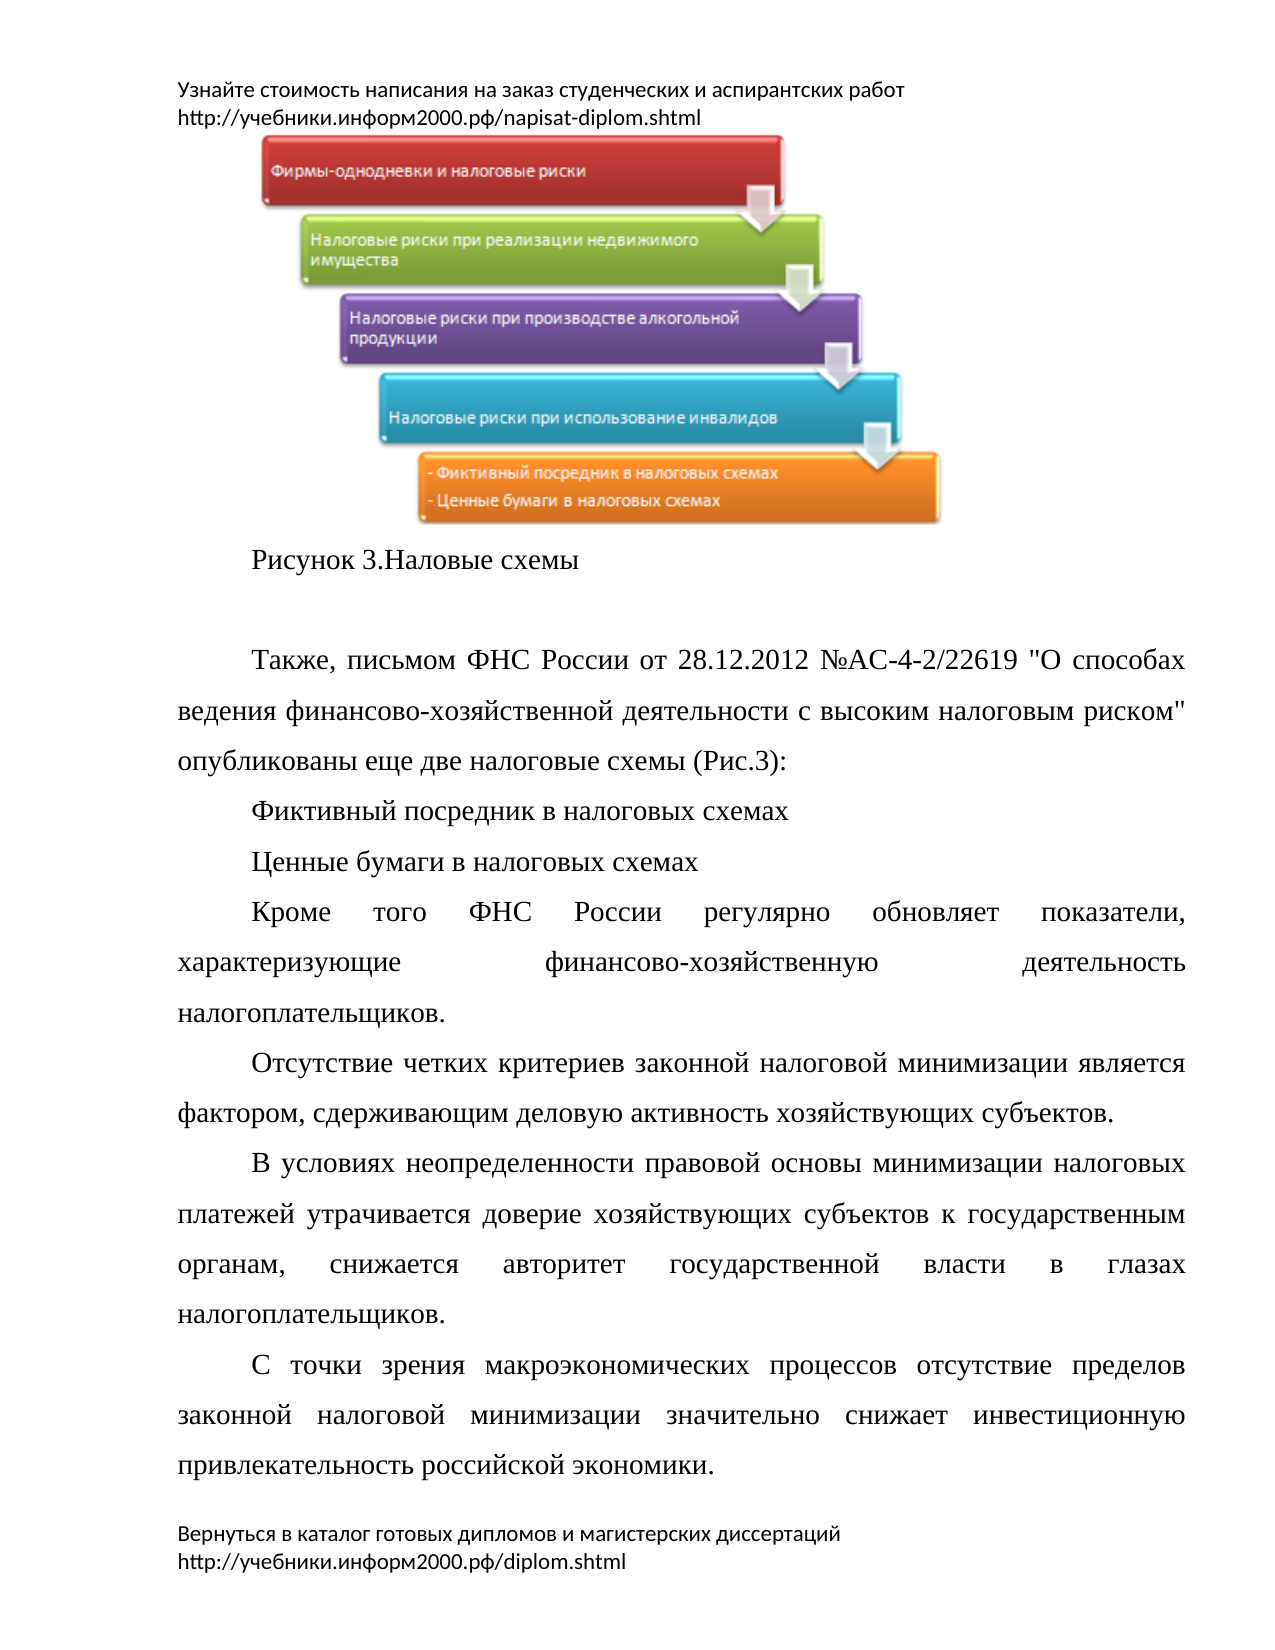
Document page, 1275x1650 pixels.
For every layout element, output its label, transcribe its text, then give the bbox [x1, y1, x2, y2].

text С точки зрения макроэкономических процессов отсутствие пределов законной налоговой минимизации значительно снижает инвестиционную привлекательность российской экономики. [177, 1347, 1186, 1481]
text Ценные бумаги в налоговых схемах [177, 844, 1186, 877]
text Рисунок 3.Наловые схемы [177, 542, 1186, 575]
text Также, письмом ФНС России от 28.12.2012 №АС-4-2/22619 "О способах ведения финансово-хозяйственной деятельности с высоким налоговым риском" опубликованы еще две налоговые схемы (Рис.3): [177, 642, 1186, 777]
text В условиях неопределенности правовой основы минимизации налоговых платежей утрачивается доверие хозяйствующих субъектов к государственным органам, снижается авторитет государственной власти в глазах налогоплательщиков. [177, 1146, 1186, 1330]
text Кроме того ФНС России регулярно обновляет показатели, характеризующие финансово-хозяйственную деятельность налогоплательщиков. [177, 894, 1186, 1028]
text Отсутствие четких критериев законной налоговой минимизации является фактором, сдерживающим деловую активность хозяйствующих субъектов. [177, 1045, 1186, 1129]
text Фиктивный посредник в налоговых схемах [177, 793, 1186, 827]
